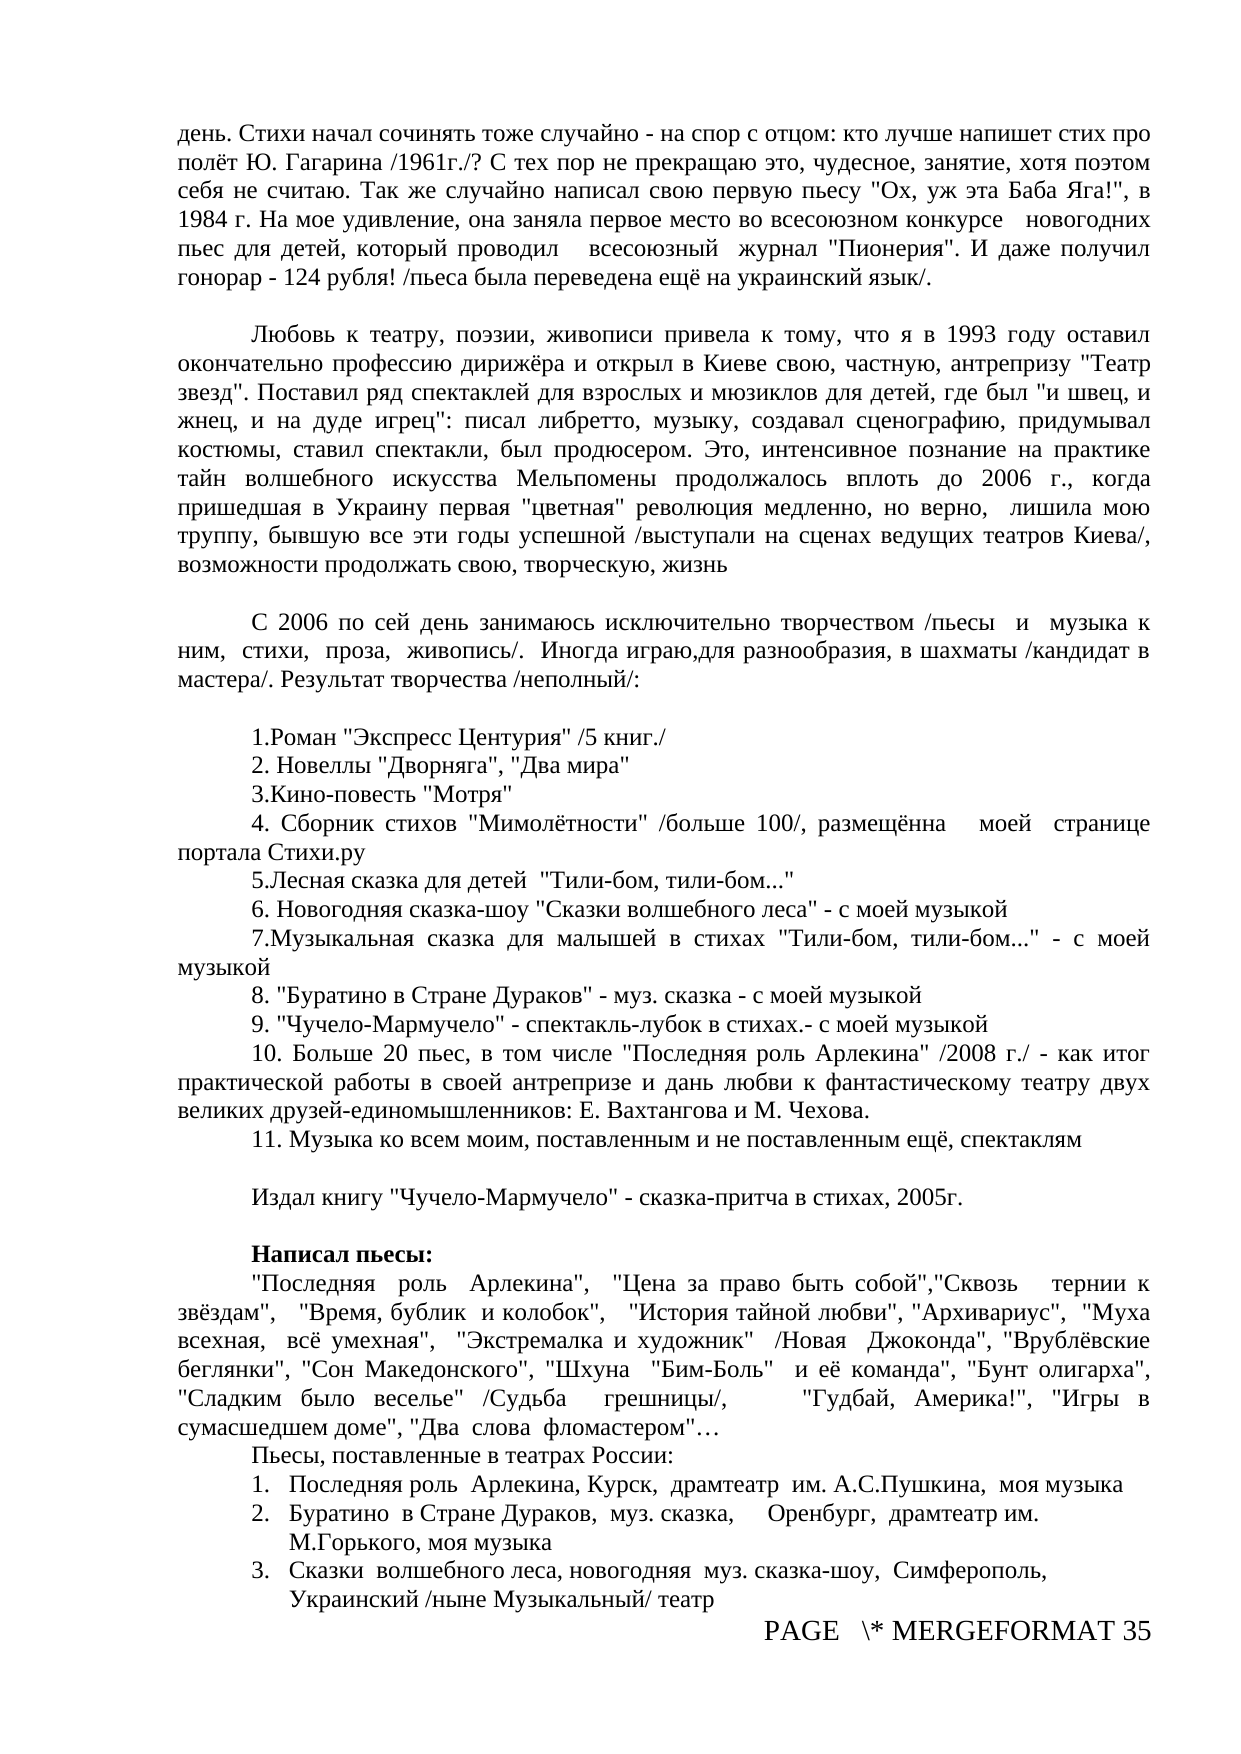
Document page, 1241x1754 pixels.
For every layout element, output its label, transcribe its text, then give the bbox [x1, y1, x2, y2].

text 4. Сборник стихов "Мимолётности" /больше 100/, размещённа моей странице портала Стихи.ру [177, 808, 1152, 866]
text 2. Новеллы "Дворняга", "Два мира" [177, 751, 1152, 779]
text Написал пьесы: [177, 1239, 1152, 1268]
text "Последняя роль Арлекина", "Цена за право быть собой","Сквозь тернии к звёздам", "Время, бублик и колобок", "История тайной любви", "Архивариус", "Муха всехная, всё умехная", "Экстремалка и художник" /Новая Джоконда", "Врублёвские беглянки", "Сон Македонского", "Шхуна "Бим-Боль" и её команда", "Бунт олигарха", "Сладким было веселье" /Судьба грешницы/, "Гудбай, Америка!", "Игры в сумасшедшем доме", "Два слова фломастером"… [177, 1268, 1152, 1441]
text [177, 118, 1152, 291]
list Буратино в Стране Дураков, муз. сказка, Оренбург, драмтеатр им. М.Горького, моя музыка [251, 1498, 1152, 1556]
text 9. "Чучело-Мармучело" - спектакль-лубок в стихах.- с моей музыкой [177, 1009, 1152, 1038]
text С 2006 по сей день занимаюсь исключительно творчеством /пьесы и музыка к ним, стихи, проза, живопись/. Иногда играю,для разнообразия, в шахматы /кандидат в мастера/. Результат творчества /неполный/: [177, 607, 1152, 693]
text Издал книгу "Чучело-Мармучело" - сказка-притча в стихах, 2005г. [177, 1182, 1152, 1211]
text Любовь к театру, поэзии, живописи привела к тому, что я в 1993 году оставил окончательно профессию дирижёра и открыл в Киеве свою, частную, антрепризу "Театр звезд". Поставил ряд спектаклей для взрослых и мюзиклов для детей, где был "и швец, и жнец, и на дуде игрец": писал либретто, музыку, создавал сценографию, придумывал костюмы, ставил спектакли, был продюсером. Это, интенсивное познание на практике тайн волшебного искусства Мельпомены продолжалось вплоть до 2006 г., когда пришедшая в Украину первая "цветная" революция медленно, но верно, лишила мою труппу, бывшую все эти годы успешной /выступали на сценах ведущих театров Киева/, возможности продолжать свою, творческую, жизнь [177, 319, 1152, 578]
text 3.Кино-повесть "Мотря" [177, 779, 1152, 808]
text 7.Музыкальная сказка для малышей в стихах "Тили-бом, тили-бом..." - с моей музыкой [177, 923, 1152, 981]
list Последняя роль Арлекина, Курск, драмтеатр им. А.С.Пушкина, моя музыка [251, 1469, 1152, 1498]
text 11. Музыка ко всем моим, поставленным и не поставленным ещё, спектаклям [177, 1124, 1152, 1153]
text 8. "Буратино в Стране Дураков" - муз. сказка - с моей музыкой [177, 981, 1152, 1009]
text 10. Больше 20 пьес, в том числе "Последняя роль Арлекина" /2008 г./ - как итог практической работы в своей антрепризе и дань любви к фантастическому театру двух великих друзей-единомышленников: Е. Вахтангова и М. Чехова. [177, 1038, 1152, 1124]
text 5.Лесная сказка для детей "Тили-бом, тили-бом..." [177, 866, 1152, 894]
text Пьесы, поставленные в театрах России: [177, 1441, 1152, 1469]
text 1.Роман "Экспресс Центурия" /5 книг./ [177, 722, 1152, 751]
text 6. Новогодняя сказка-шоу "Сказки волшебного леса" - с моей музыкой [177, 894, 1152, 923]
list Сказки волшебного леса, новогодняя муз. сказка-шоу, Симферополь, Украинский /ныне Музыкальный/ театр [251, 1556, 1152, 1613]
